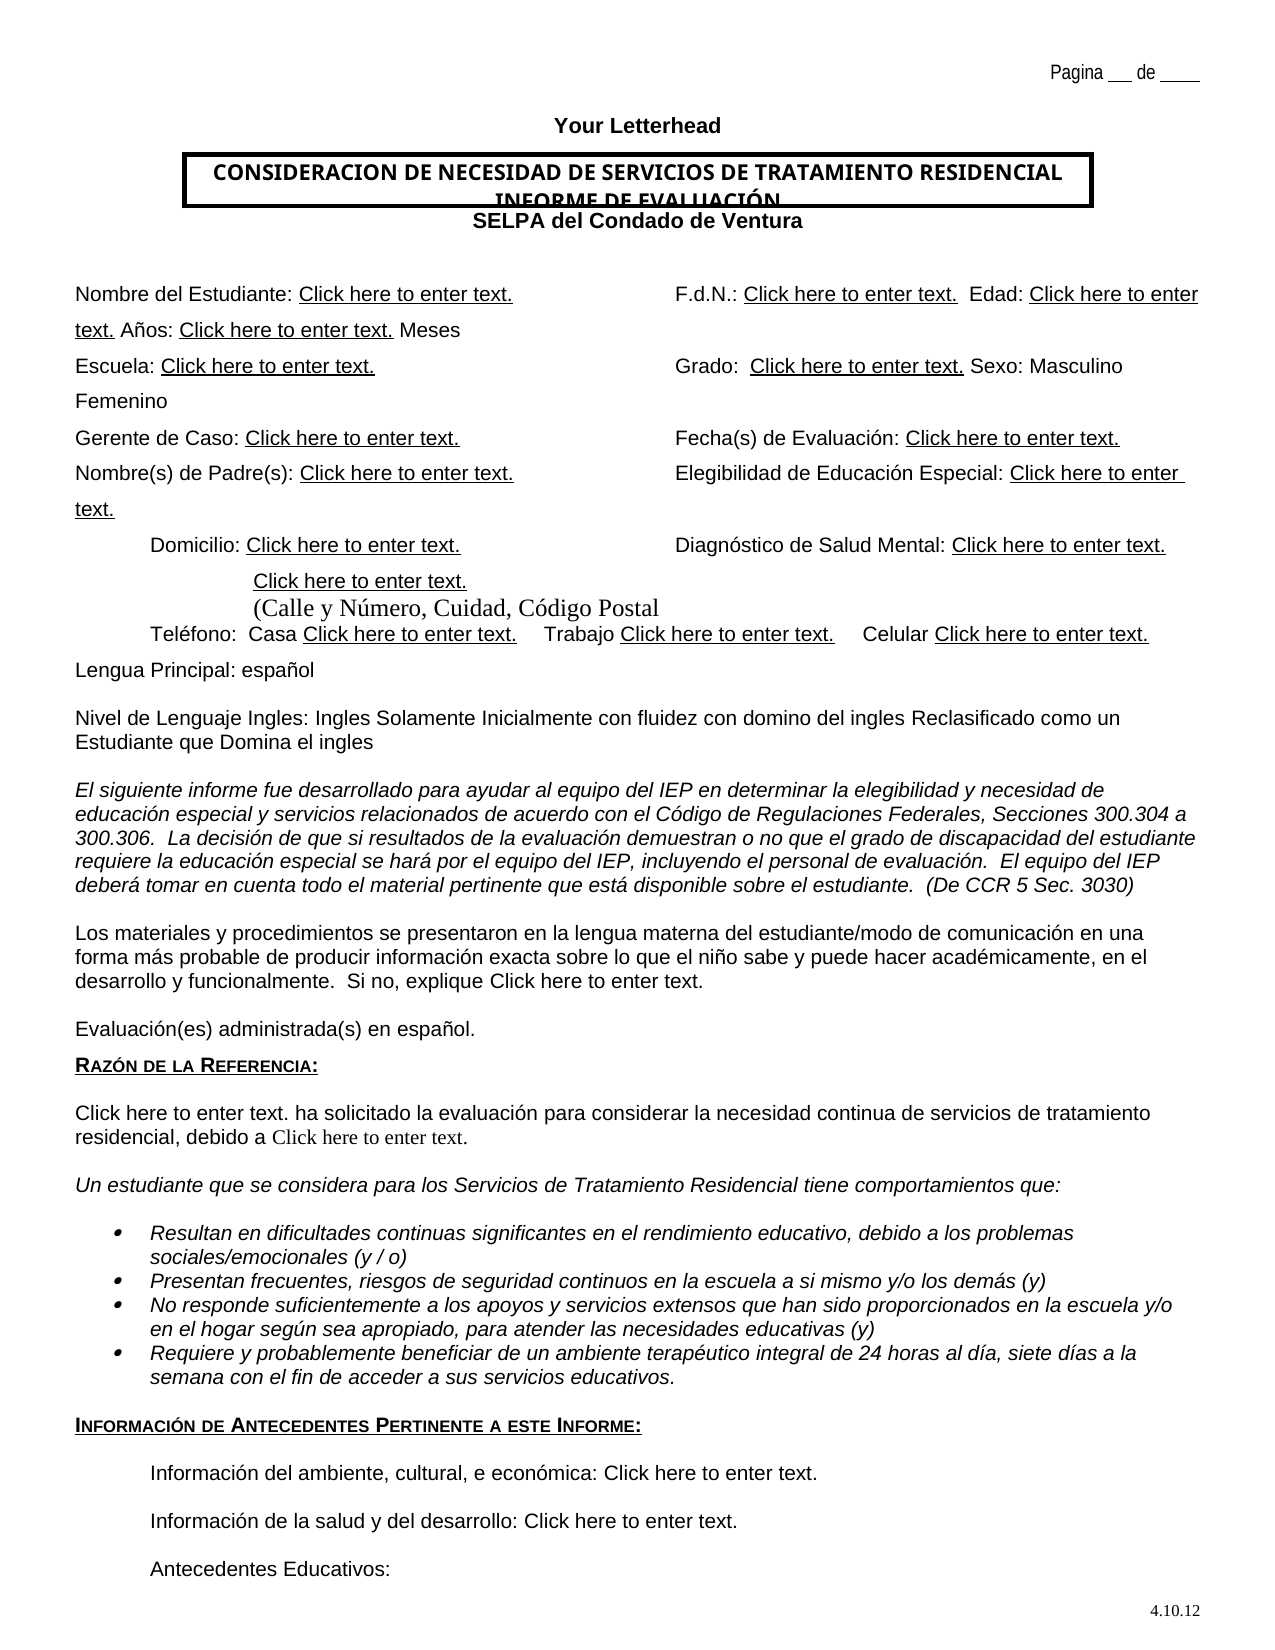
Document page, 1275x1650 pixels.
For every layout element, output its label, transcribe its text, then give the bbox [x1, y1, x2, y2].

list No responde suficientemente a los apoyos y servicios extensos que han sido proporcionados en la escuela y/o en el hogar según sea apropiado, para atender las necesidades educativas (y) [112, 1293, 1200, 1341]
text ha solicitado la evaluación para considerar la necesidad continua de servicios de tratamiento residencial, debido a [75, 1101, 1200, 1149]
text Nombre(s) de Padre(s): Elegibilidad de Educación Especial: [75, 461, 1200, 521]
text Información de la salud y del desarrollo: [150, 1509, 1200, 1533]
text SELPA del Condado de Ventura [75, 138, 1200, 234]
list Requiere y probablemente beneficiar de un ambiente terapéutico integral de 24 horas al día, siete días a la semana con el fin de acceder a sus servicios educativos. [112, 1341, 1200, 1389]
text Un estudiante que se considera para los Servicios de Tratamiento Residencial tiene comportamientos que: [75, 1173, 1200, 1197]
list Presentan frecuentes, riesgos de seguridad continuos en la escuela a si mismo y/o los demás (y) [112, 1269, 1200, 1293]
text Nombre del Estudiante: F.d.N.: Edad: Años: Meses [75, 282, 1200, 341]
text Escuela: Grado: Sexo: [75, 353, 1200, 413]
text Gerente de Caso: Fecha(s) de Evaluación: [75, 425, 1200, 449]
text Nivel de Lenguaje Ingles: [75, 706, 1200, 753]
text Domicilio: Diagnóstico de Salud Mental: [150, 533, 1200, 557]
subtitle Información de Antecedentes Pertinente a este Informe: [75, 1413, 1200, 1437]
text Lengua Principal: español [75, 658, 1200, 682]
text Evaluación(es) administrada(s) en [75, 1017, 1200, 1041]
text Razón de la Referencia: [75, 1053, 1200, 1077]
text El siguiente informe fue desarrollado para ayudar al equipo del IEP en determinar la elegibilidad y necesidad de educación especial y servicios relacionados de acuerdo con el Código de Regulaciones Federales, Secciones 300.304 a 300.306. La decisión de que si resultados de la evaluación demuestran o no que el grado de discapacidad del estudiante requiere la educación especial se hará por el equipo del IEP, incluyendo el personal de evaluación. El equipo del IEP deberá tomar en cuenta todo el material pertinente que está disponible sobre el estudiante. (De CCR 5 Sec. 3030) [75, 777, 1200, 897]
text Información del ambiente, cultural, e económica: [150, 1461, 1200, 1485]
text Los materiales y procedimientos se presentaron en la lengua materna del estudiante/modo de comunicación en una forma más probable de producir información exacta sobre lo que el niño sabe y puede hacer académicamente, en el desarrollo y funcionalmente. Si no, explique [75, 921, 1200, 993]
text Teléfono: Casa Trabajo Celular [150, 622, 1200, 646]
list Resultan en dificultades continuas significantes en el rendimiento educativo, debido a los problemas sociales/emocionales (y / o) [112, 1221, 1200, 1269]
text Antecedentes Educativos: [150, 1557, 1200, 1581]
